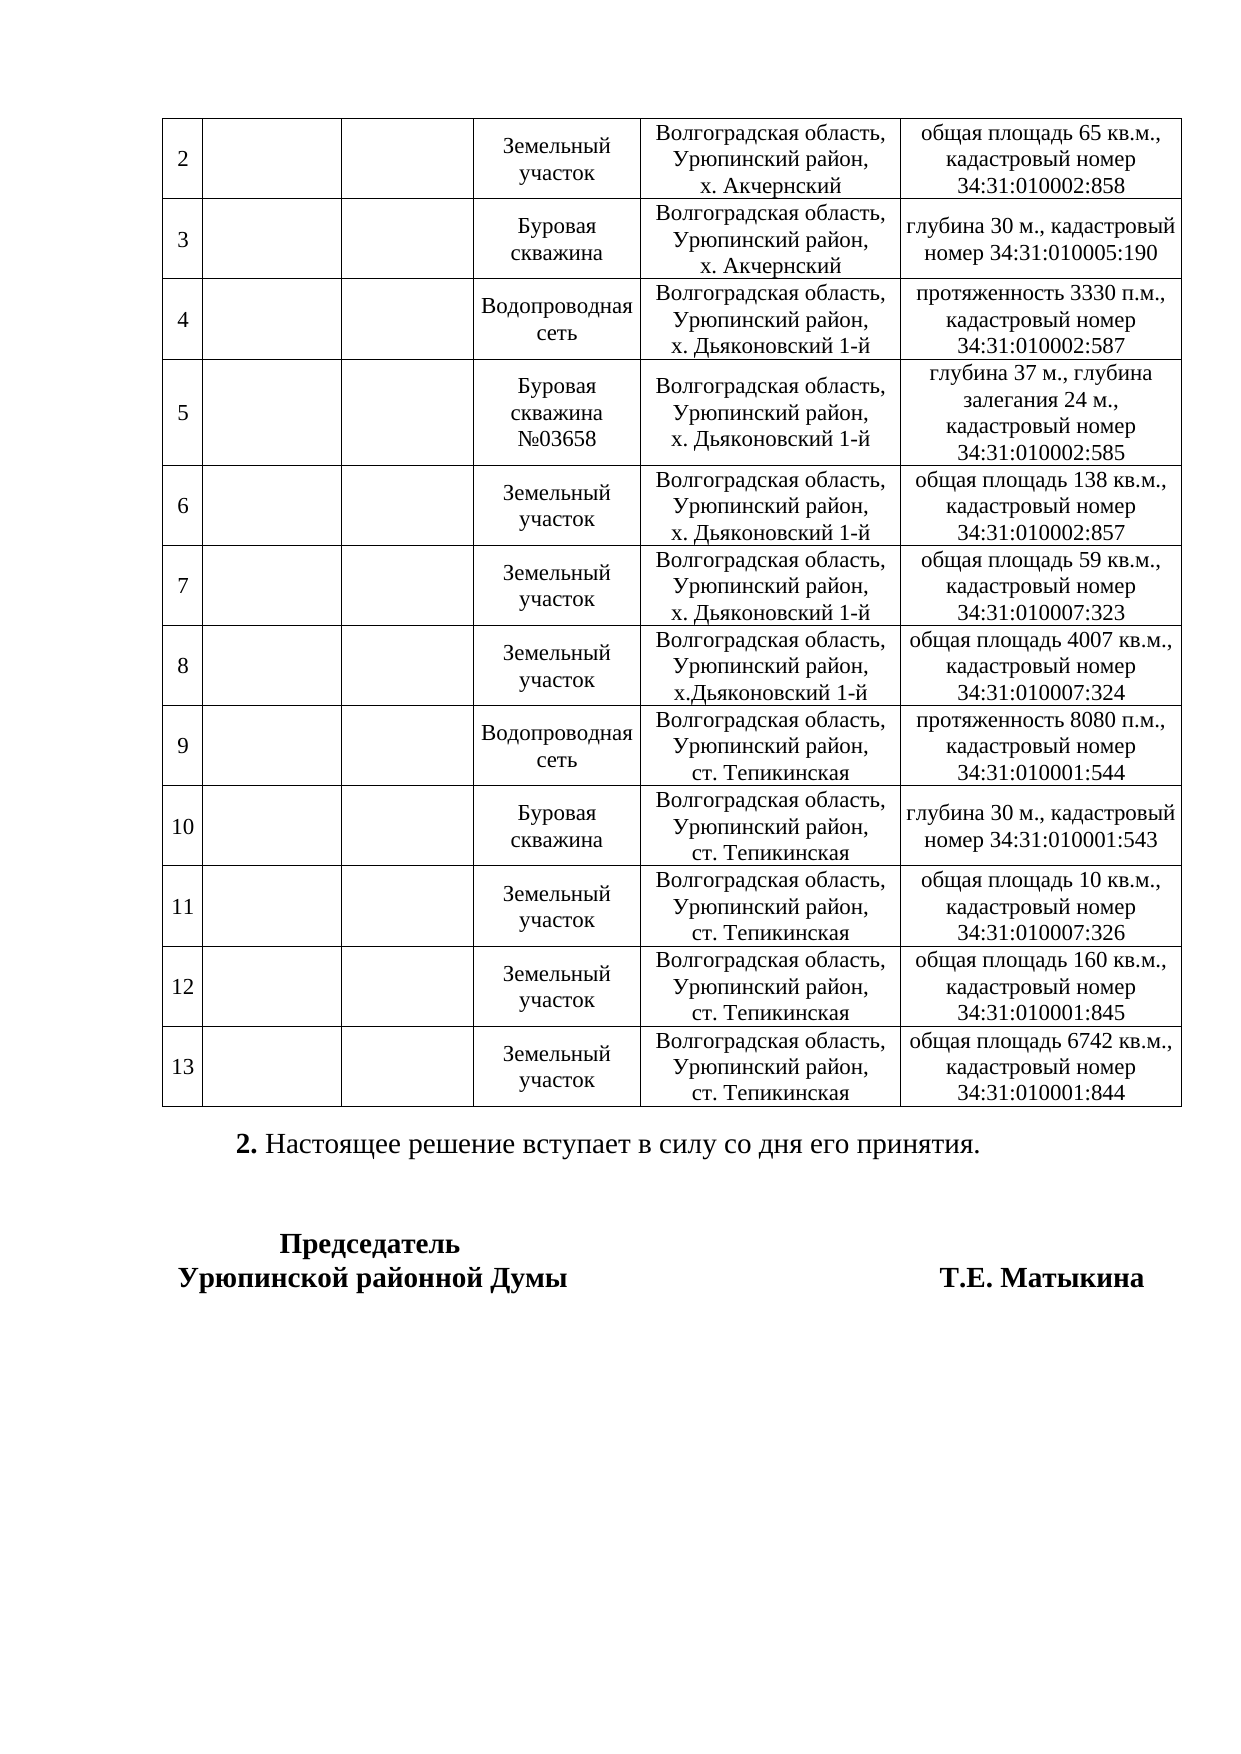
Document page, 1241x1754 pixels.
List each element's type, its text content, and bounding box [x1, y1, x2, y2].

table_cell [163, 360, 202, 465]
title 2. Настоящее решение вступает в силу со дня его принятия. [177, 1126, 1152, 1159]
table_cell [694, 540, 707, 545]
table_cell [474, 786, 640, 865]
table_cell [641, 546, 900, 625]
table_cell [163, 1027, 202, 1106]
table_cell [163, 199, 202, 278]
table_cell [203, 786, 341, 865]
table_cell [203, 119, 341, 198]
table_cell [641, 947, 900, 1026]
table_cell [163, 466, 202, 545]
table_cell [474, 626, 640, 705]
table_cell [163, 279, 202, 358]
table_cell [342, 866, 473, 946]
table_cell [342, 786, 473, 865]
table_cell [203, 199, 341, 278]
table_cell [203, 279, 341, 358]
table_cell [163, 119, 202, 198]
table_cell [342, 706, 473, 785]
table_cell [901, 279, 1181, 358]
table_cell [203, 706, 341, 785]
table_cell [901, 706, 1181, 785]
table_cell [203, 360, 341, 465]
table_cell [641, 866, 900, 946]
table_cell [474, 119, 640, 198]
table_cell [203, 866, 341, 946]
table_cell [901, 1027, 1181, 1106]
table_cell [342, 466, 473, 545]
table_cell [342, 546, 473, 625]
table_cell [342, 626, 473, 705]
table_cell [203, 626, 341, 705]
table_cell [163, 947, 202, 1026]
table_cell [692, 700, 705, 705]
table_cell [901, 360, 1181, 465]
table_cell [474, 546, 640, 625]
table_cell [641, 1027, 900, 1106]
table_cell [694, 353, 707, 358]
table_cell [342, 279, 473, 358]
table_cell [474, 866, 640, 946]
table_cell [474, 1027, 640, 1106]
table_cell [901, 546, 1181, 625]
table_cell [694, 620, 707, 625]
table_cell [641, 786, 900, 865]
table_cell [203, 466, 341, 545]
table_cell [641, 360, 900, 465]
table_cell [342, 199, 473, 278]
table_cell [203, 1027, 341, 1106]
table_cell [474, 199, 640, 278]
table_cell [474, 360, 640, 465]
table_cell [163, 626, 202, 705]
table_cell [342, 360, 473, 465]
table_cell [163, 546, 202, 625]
title Председатель [177, 1227, 1152, 1260]
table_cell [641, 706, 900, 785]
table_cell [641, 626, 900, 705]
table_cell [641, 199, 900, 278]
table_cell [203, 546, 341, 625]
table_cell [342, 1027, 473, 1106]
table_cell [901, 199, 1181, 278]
title Урюпинской районной Думы Т.Е. Матыкина [177, 1260, 1152, 1294]
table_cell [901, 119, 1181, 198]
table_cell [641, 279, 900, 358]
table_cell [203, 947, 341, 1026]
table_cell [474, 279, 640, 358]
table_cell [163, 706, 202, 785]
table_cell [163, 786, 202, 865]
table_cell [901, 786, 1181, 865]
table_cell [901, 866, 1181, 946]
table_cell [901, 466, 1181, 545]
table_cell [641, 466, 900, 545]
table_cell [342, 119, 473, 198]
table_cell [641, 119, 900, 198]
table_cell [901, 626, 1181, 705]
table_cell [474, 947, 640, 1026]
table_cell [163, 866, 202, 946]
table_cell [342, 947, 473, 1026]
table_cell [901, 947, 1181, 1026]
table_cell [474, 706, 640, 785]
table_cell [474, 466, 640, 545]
